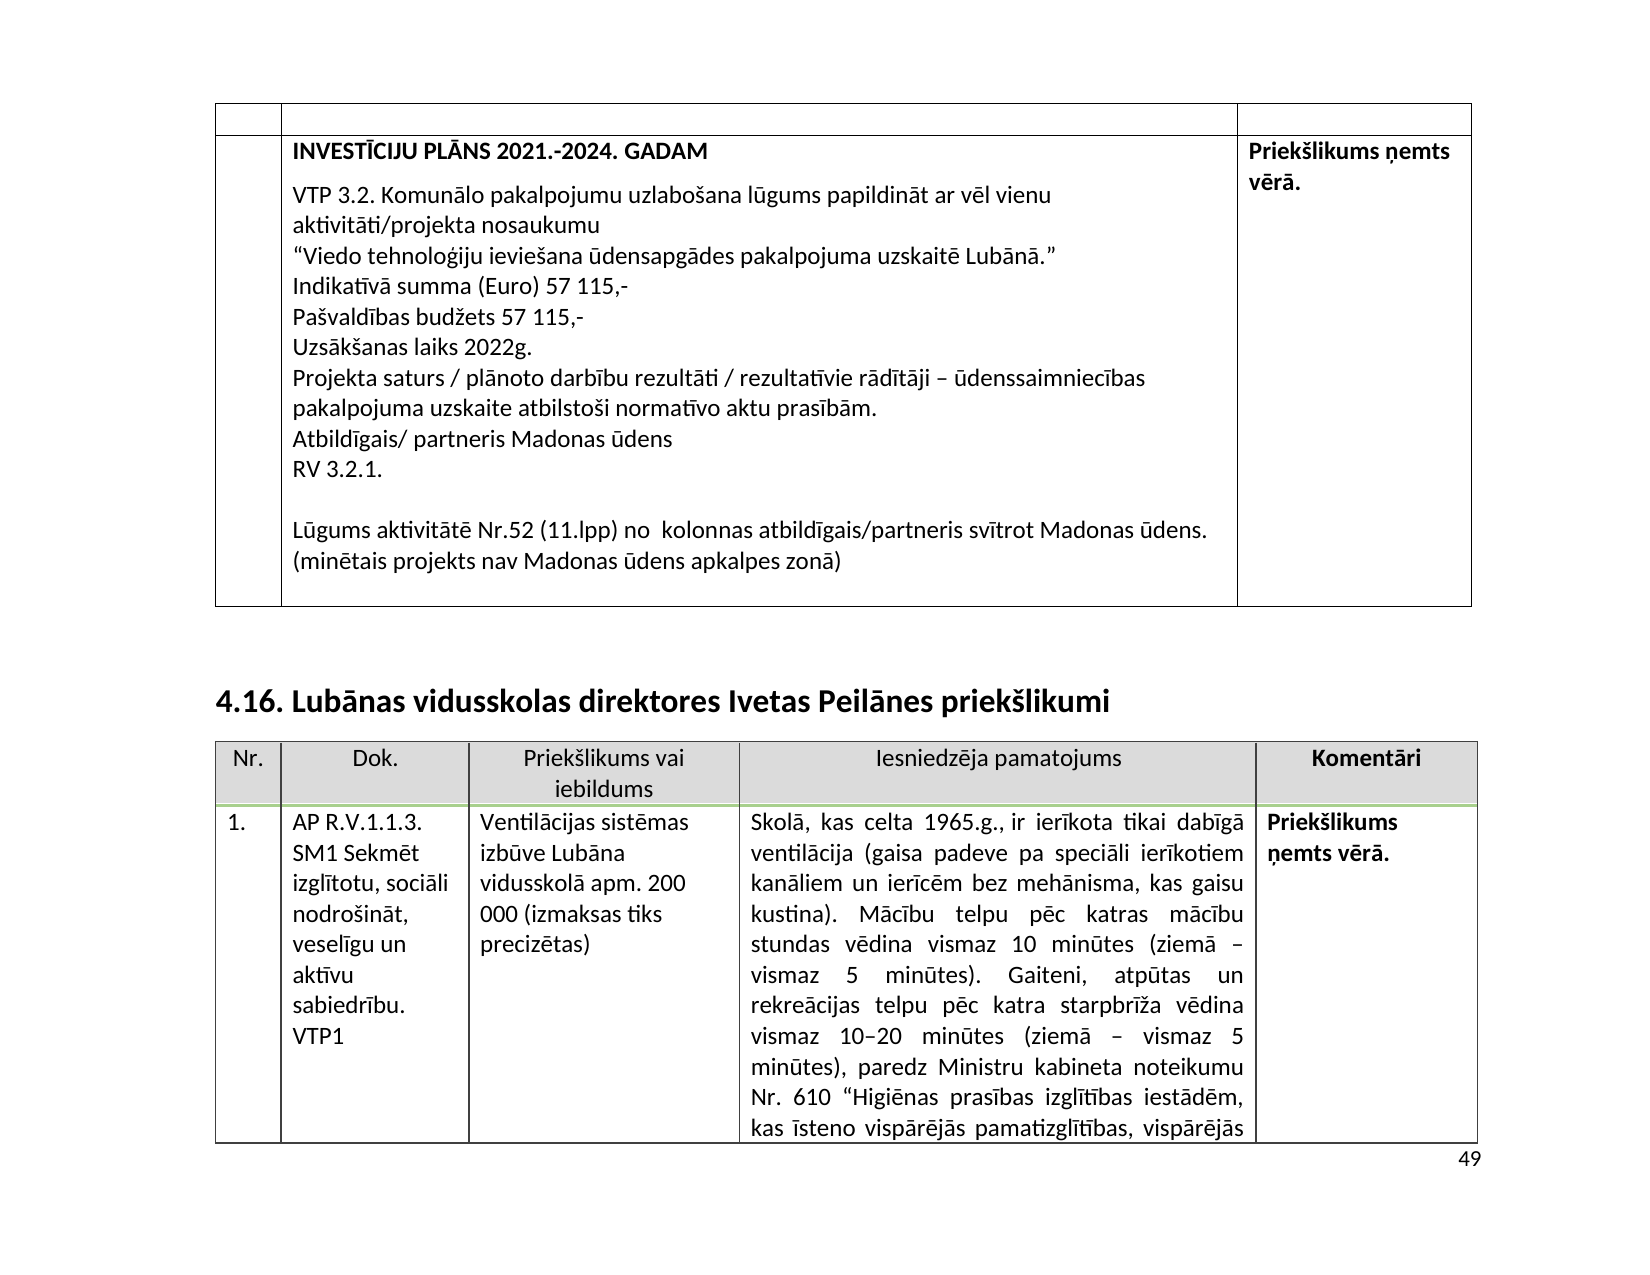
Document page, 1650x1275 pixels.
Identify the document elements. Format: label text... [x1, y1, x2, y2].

table_cell [216, 104, 281, 135]
table_header Iesniedzēja pamatojums [740, 742, 1256, 803]
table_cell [1257, 807, 1477, 1142]
list 4.16. Lubānas vidusskolas direktores Ivetas Peilānes priekšlikumi [216, 680, 1481, 721]
table_header Priekšlikums vai iebildums [470, 742, 739, 803]
table_cell 1. [216, 807, 280, 1142]
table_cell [282, 807, 468, 1142]
table_header Komentāri [1257, 742, 1477, 803]
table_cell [1238, 104, 1471, 135]
table_header Nr. [216, 742, 281, 803]
table_cell [216, 136, 281, 606]
table_header Dok. [282, 742, 469, 803]
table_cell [740, 807, 1255, 1142]
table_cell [470, 807, 739, 1142]
table_cell Priekšlikums ņemts vērā. [1238, 136, 1471, 606]
table_cell INVESTĪCIJU PLĀNS 2021.-2024. GADAM VTP 3.2. Komunālo pakalpojumu uzlabošana lūgums papildināt ar vēl vienu aktivitāti/projekta nosaukumu “Viedo tehnoloģiju ieviešana ūdensapgādes pakalpojuma uzskaitē Lubānā.” Indikatīvā summa (Euro) 57 115,- Pašvaldības budžets 57 115,- Uzsākšanas laiks 2022g. Projekta saturs / plānoto darbību rezultāti / rezultatīvie rādītāji – ūdenssaimniecības pakalpojuma uzskaite atbilstoši normatīvo aktu prasībām. Atbildīgais/ partneris Madonas ūdens RV 3.2.1. Lūgums aktivitātē Nr.52 (11.lpp) no kolonnas atbildīgais/partneris svītrot Madonas ūdens. (minētais projekts nav Madonas ūdens apkalpes zonā) [282, 136, 1237, 606]
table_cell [282, 104, 1237, 135]
